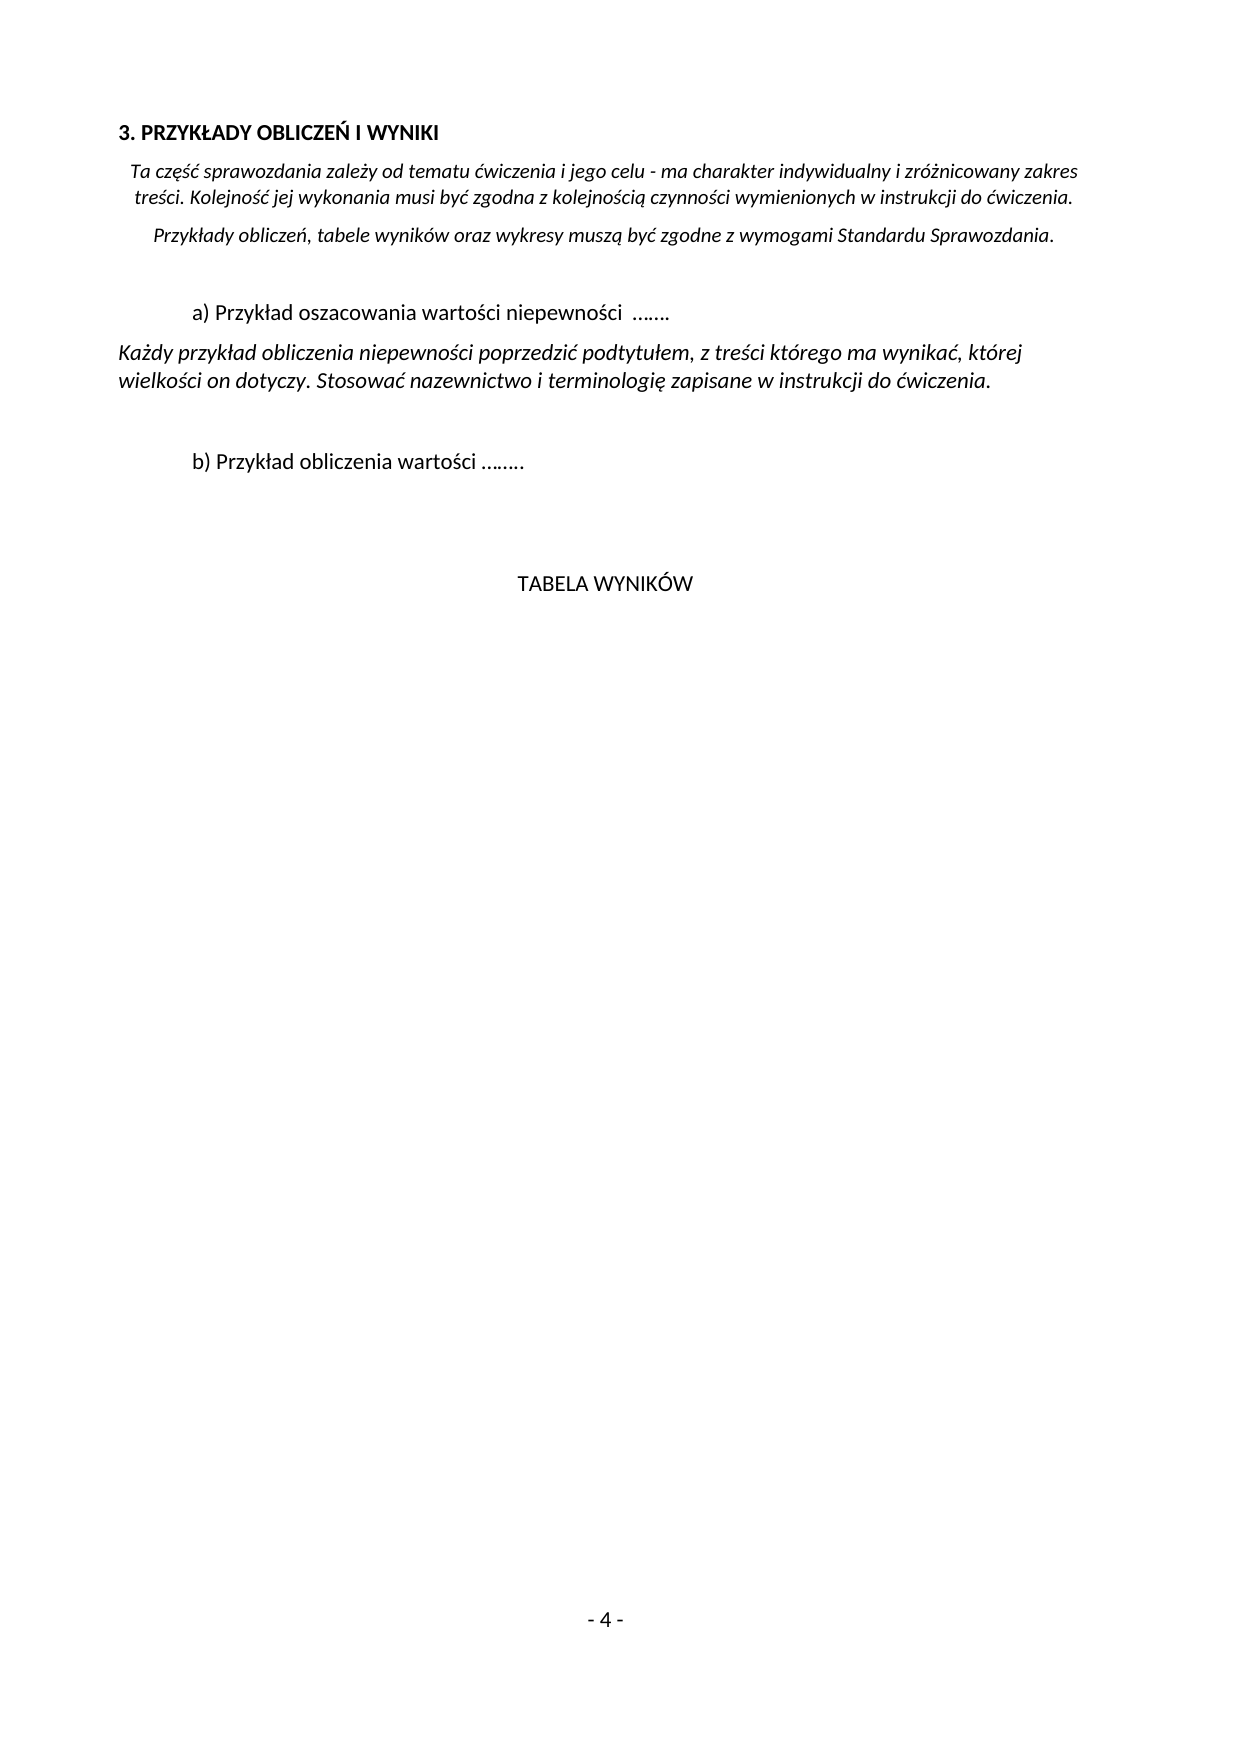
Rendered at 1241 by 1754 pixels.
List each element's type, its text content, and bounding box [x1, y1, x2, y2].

text b) Przykład obliczenia wartości …….. [118, 447, 1092, 475]
text Ta część sprawozdania zależy od tematu ćwiczenia i jego celu - ma charakter indywidualny i zróżnicowany zakres treści. Kolejność jej wykonania musi być zgodna z kolejnością czynności wymienionych w instrukcji do ćwiczenia. [118, 159, 1092, 209]
text 3. PRZYKŁADY OBLICZEŃ I WYNIKI [118, 118, 1092, 146]
text a) Przykład oszacowania wartości niepewności ……. [118, 298, 1092, 326]
text Każdy przykład obliczenia niepewności poprzedzić podtytułem, z treści którego ma wynikać, której wielkości on dotyczy. Stosować nazewnictwo i terminologię zapisane w instrukcji do ćwiczenia. [118, 338, 1092, 394]
text Przykłady obliczeń, tabele wyników oraz wykresy muszą być zgodne z wymogami Standardu Sprawozdania. [118, 222, 1092, 247]
text TABELA WYNIKÓW [118, 569, 1092, 597]
